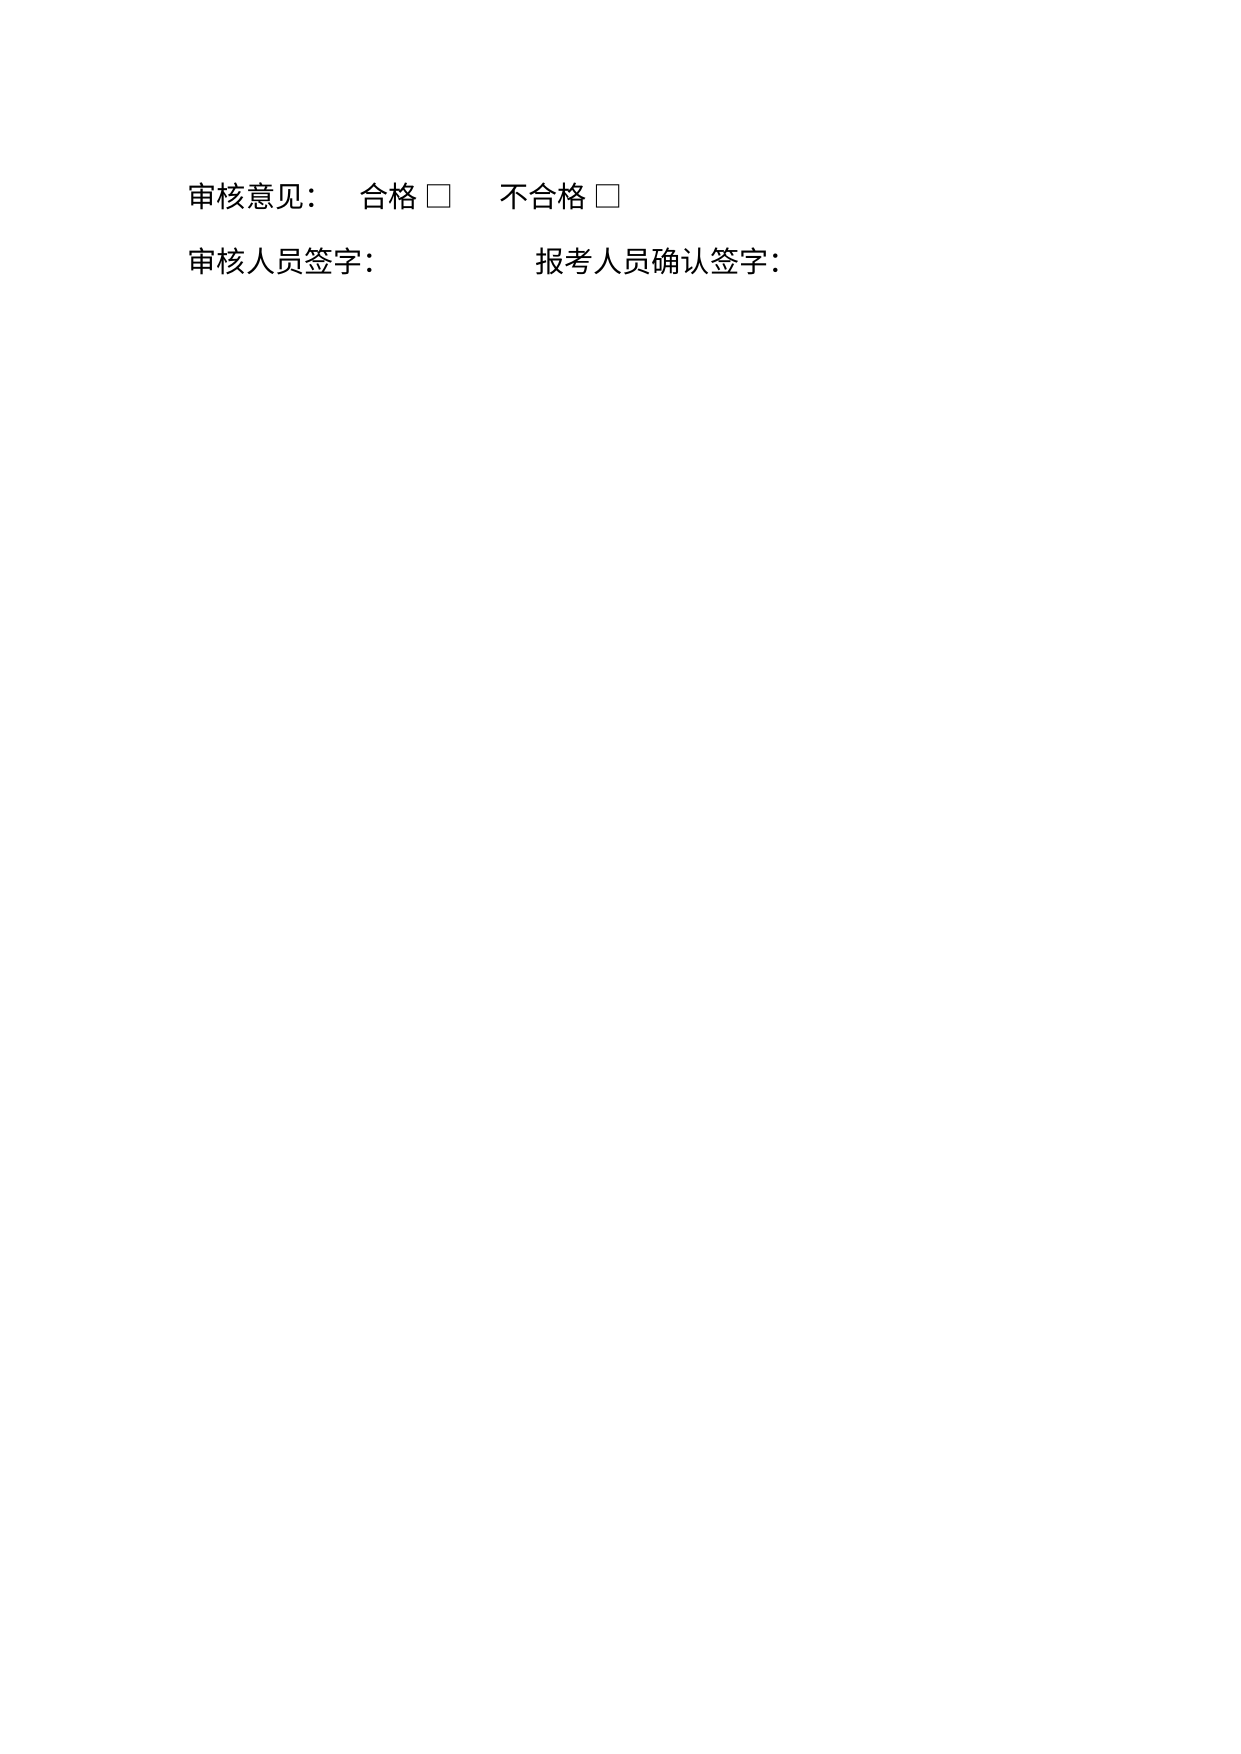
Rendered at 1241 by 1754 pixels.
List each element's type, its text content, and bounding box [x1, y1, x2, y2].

text 审核意见： 合格 □ 不合格 □ [187, 162, 1053, 227]
text 审核人员签字： 报考人员确认签字： [187, 227, 1053, 292]
